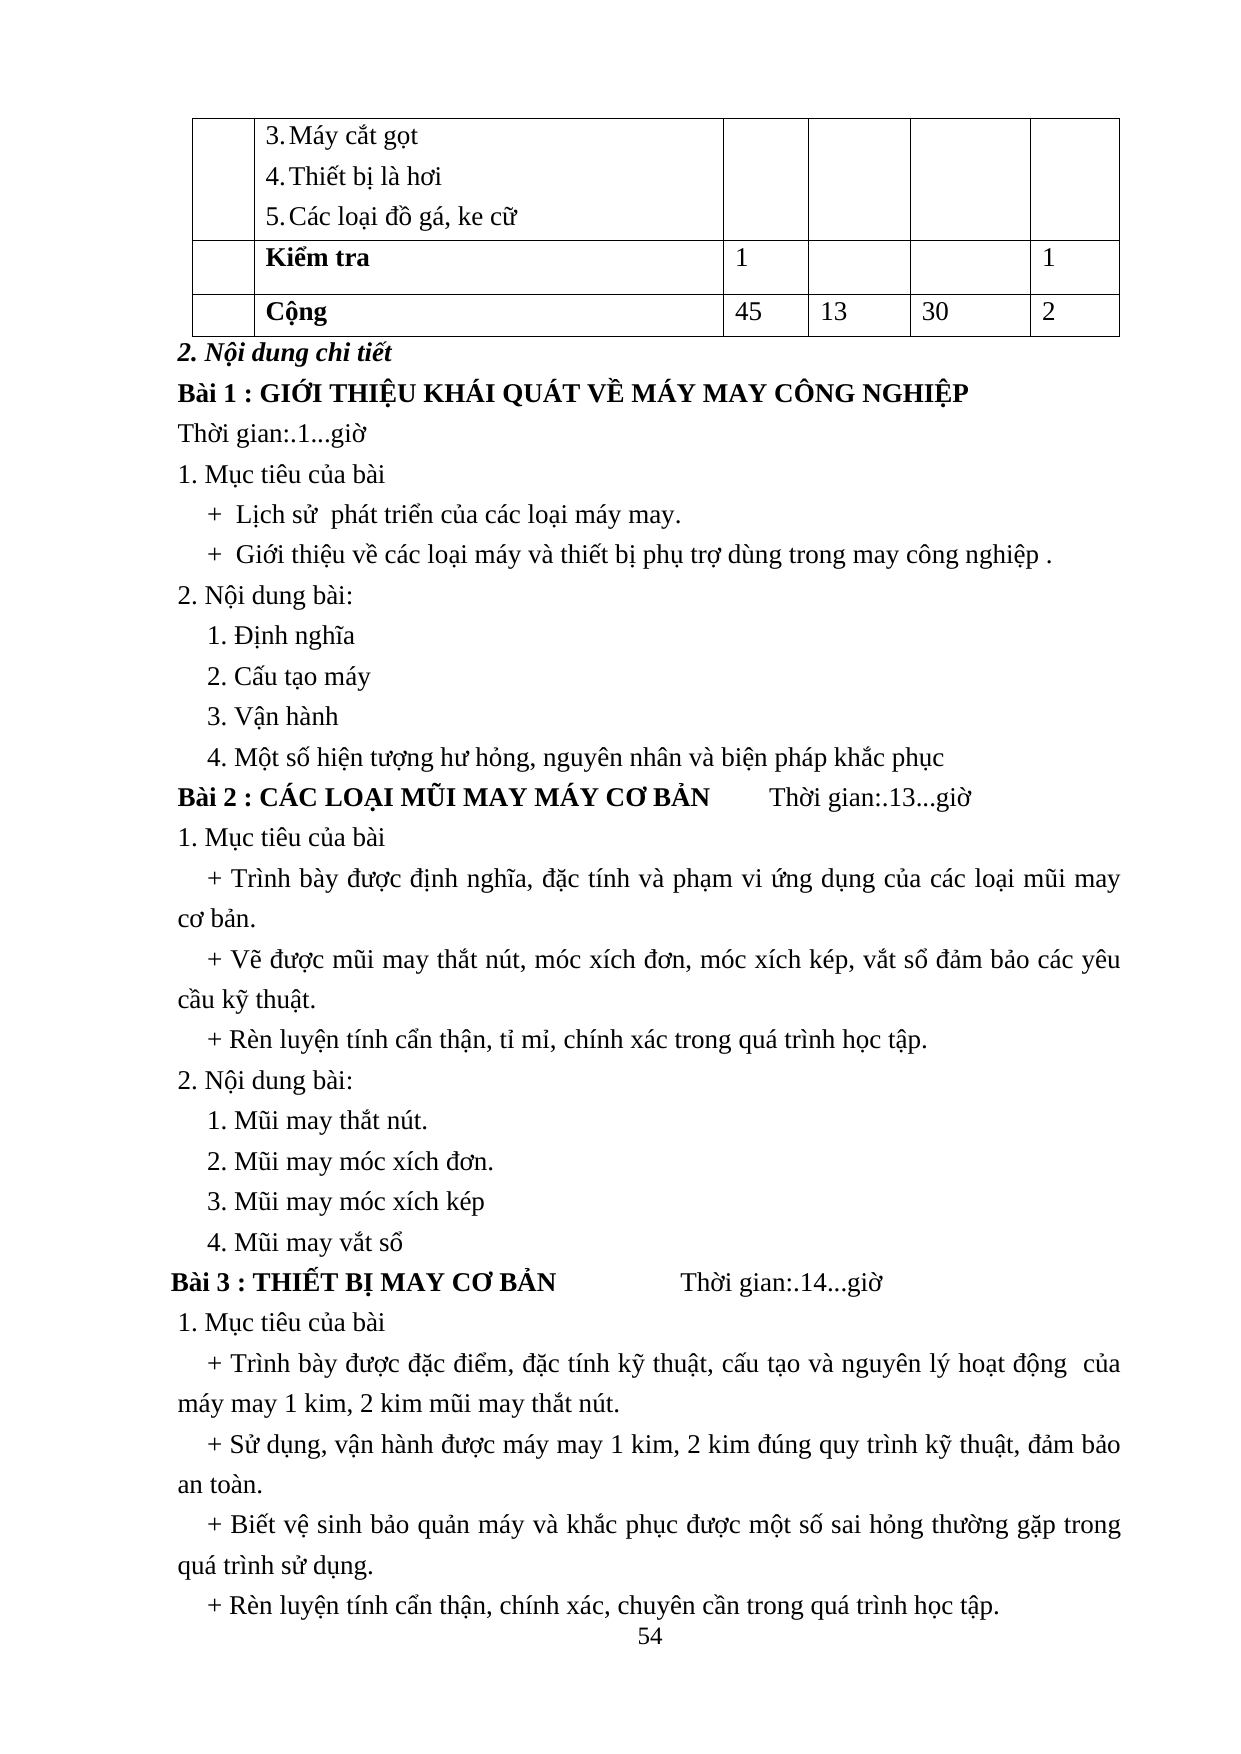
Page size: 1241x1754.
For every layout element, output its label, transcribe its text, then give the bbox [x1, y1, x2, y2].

text + Rèn luyện tính cẩn thận, tỉ mỉ, chính xác trong quá trình học tập. [177, 1024, 1122, 1055]
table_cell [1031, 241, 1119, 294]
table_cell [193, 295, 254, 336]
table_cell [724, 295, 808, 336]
text + Lịch sử phát triển của các loại máy may. [177, 498, 1122, 529]
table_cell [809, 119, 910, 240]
text + Vẽ được mũi may thắt nút, móc xích đơn, móc xích kép, vắt sổ đảm bảo các yêu cầu kỹ thuật. [177, 943, 1122, 1014]
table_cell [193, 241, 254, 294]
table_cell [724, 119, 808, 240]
text Bài 3 : THIẾT BỊ MAY CƠ BẢN Thời gian:.14...giờ [171, 1266, 1122, 1297]
text + Giới thiệu về các loại máy và thiết bị phụ trợ dùng trong may công nghiệp . [177, 539, 1122, 570]
text 2. Nội dung bài: [177, 1064, 1122, 1095]
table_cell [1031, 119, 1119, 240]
text 1. Định nghĩa [177, 619, 1122, 651]
text + Rèn luyện tính cẩn thận, chính xác, chuyên cần trong quá trình học tập. [177, 1589, 1122, 1621]
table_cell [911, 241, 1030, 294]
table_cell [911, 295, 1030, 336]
text 4. Mũi may vắt sổ [207, 1226, 1122, 1257]
text Bài 1 : GIỚI THIỆU KHÁI QUÁT VỀ MÁY MAY CÔNG NGHIỆP [177, 377, 1122, 408]
text + Trình bày được đặc điểm, đặc tính kỹ thuật, cấu tạo và nguyên lý hoạt động của máy may 1 kim, 2 kim mũi may thắt nút. [177, 1347, 1122, 1418]
text 2. Nội dung bài: [177, 579, 1122, 610]
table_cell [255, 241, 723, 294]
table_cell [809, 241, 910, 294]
text 2. Mũi may móc xích đơn. [207, 1145, 1122, 1176]
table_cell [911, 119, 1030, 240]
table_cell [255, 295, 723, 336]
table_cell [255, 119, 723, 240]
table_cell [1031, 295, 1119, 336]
text 2. Nội dung chi tiết [177, 337, 1069, 368]
text + Trình bày được định nghĩa, đặc tính và phạm vi ứng dụng của các loại mũi may cơ bản. [177, 862, 1122, 933]
text 1. Mục tiêu của bài [177, 458, 1122, 489]
text + Biết vệ sinh bảo quản máy và khắc phục được một số sai hỏng thường gặp trong quá trình sử dụng. [177, 1509, 1122, 1580]
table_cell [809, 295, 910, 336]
text Thời gian:.1...giờ [177, 417, 1122, 448]
text 1. Mũi may thắt nút. [207, 1104, 1122, 1136]
text + Sử dụng, vận hành được máy may 1 kim, 2 kim đúng quy trình kỹ thuật, đảm bảo an toàn. [177, 1428, 1122, 1499]
text 1. Mục tiêu của bài [177, 1307, 1122, 1338]
text 4. Một số hiện tượng hư hỏng, nguyên nhân và biện pháp khắc phục [177, 741, 1122, 772]
text 1. Mục tiêu của bài [177, 822, 1122, 853]
text 2. Cấu tạo máy [177, 660, 1122, 691]
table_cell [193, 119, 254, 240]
text 3. Mũi may móc xích kép [207, 1185, 1122, 1216]
text Bài 2 : CÁC LOẠI MŨI MAY MÁY CƠ BẢN Thời gian:.13...giờ [177, 781, 1122, 812]
text 3. Vận hành [177, 700, 1122, 731]
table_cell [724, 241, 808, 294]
